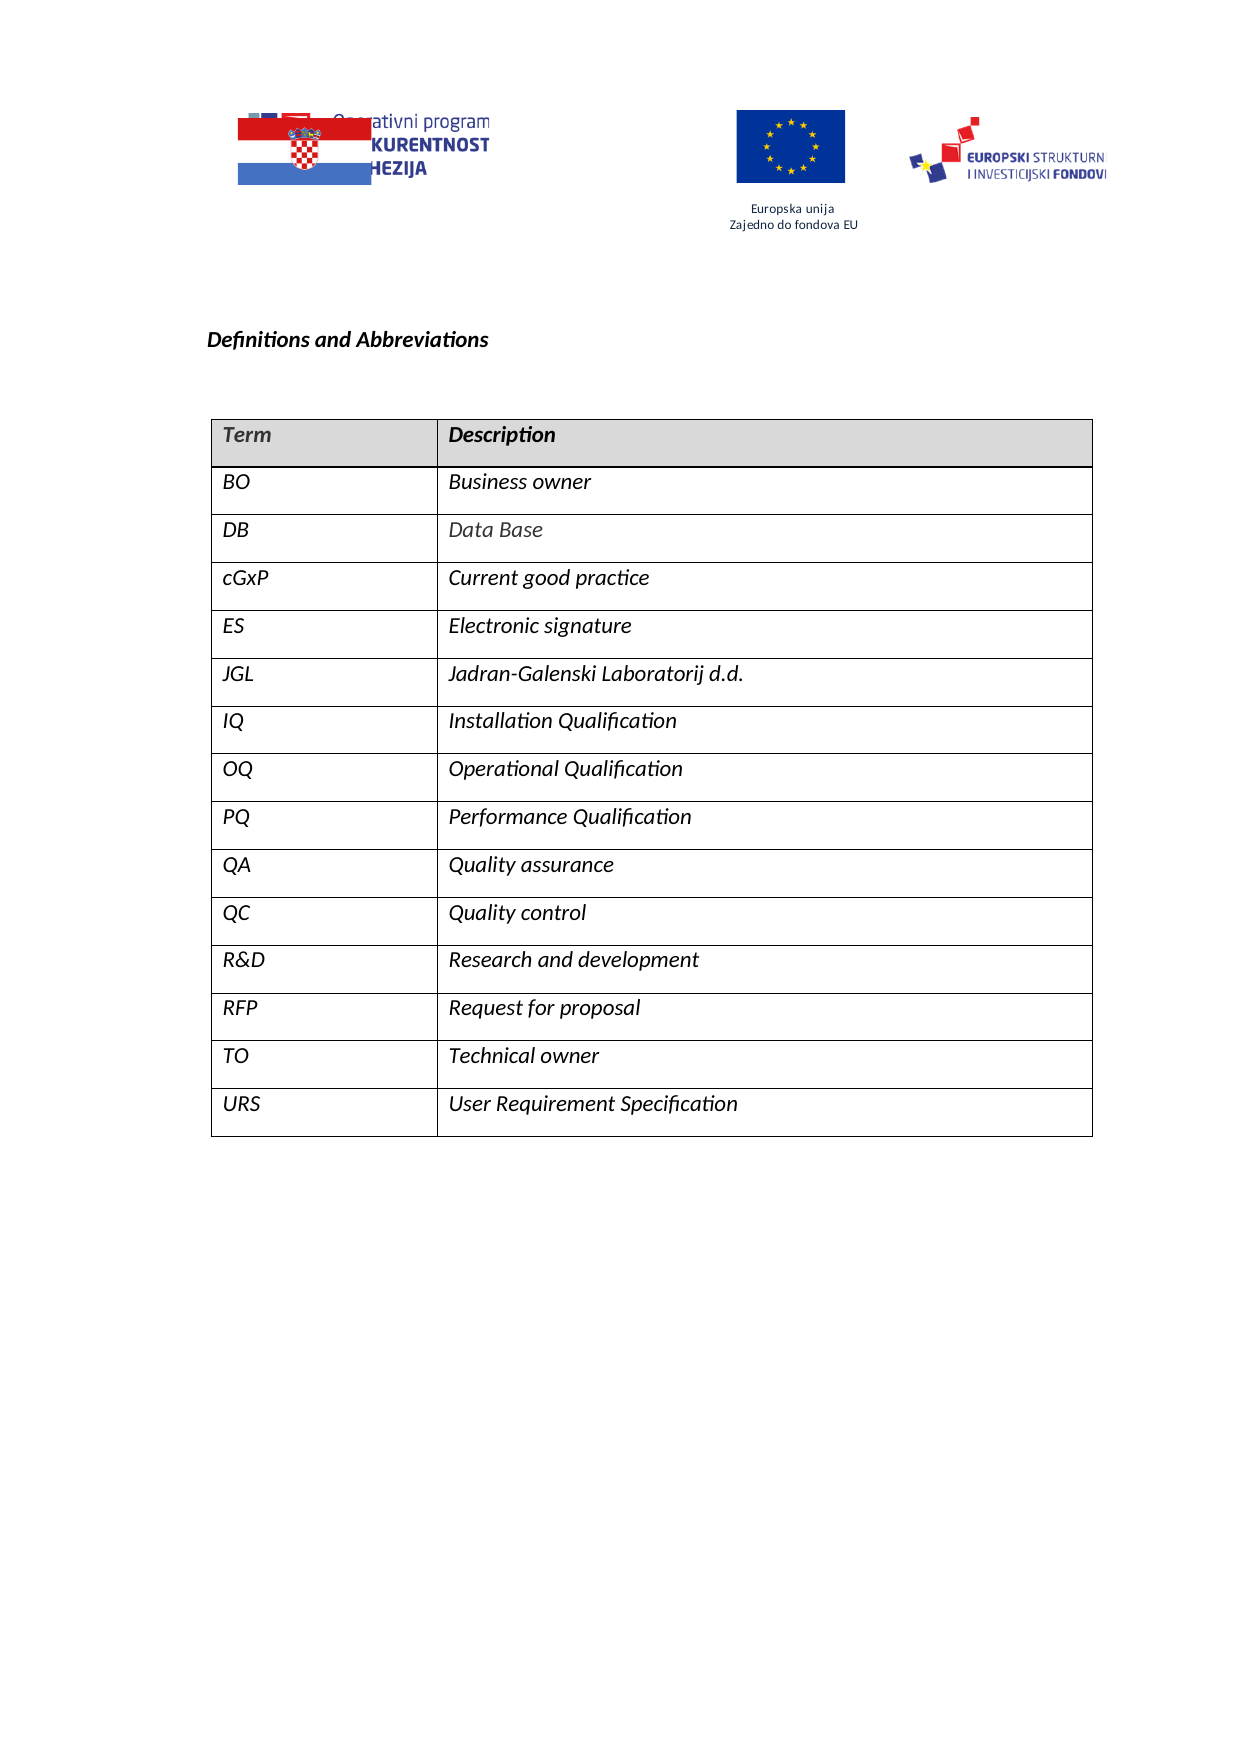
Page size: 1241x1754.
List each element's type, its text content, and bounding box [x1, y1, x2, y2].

table_header Description [438, 420, 1092, 466]
table_header Term [212, 420, 437, 466]
table_cell ES [212, 611, 437, 658]
table_cell TO [212, 1041, 437, 1088]
table_cell Data Base [438, 515, 1092, 562]
table_cell URS [212, 1089, 437, 1136]
table_cell R&D [212, 946, 437, 992]
table_cell Quality control [438, 898, 1092, 944]
table_cell PQ [212, 802, 437, 849]
table_cell RFP [212, 994, 437, 1040]
table_cell Installation Qualification [438, 707, 1092, 753]
table_cell Research and development [438, 946, 1092, 992]
table_cell Current good practice [438, 563, 1092, 610]
table_cell Operational Qualification [438, 754, 1092, 801]
table_cell Technical owner [438, 1041, 1092, 1088]
table_cell Jadran-Galenski Laboratorij d.d. [438, 659, 1092, 706]
table_cell OQ [212, 754, 437, 801]
picture [736, 110, 846, 183]
table_cell JGL [212, 659, 437, 706]
table_cell DB [212, 515, 437, 562]
picture [237, 113, 490, 185]
table_cell Request for proposal [438, 994, 1092, 1040]
text Definitions and Abbreviations [207, 325, 1092, 353]
table_cell cGxP [212, 563, 437, 610]
table_cell Business owner [438, 468, 1092, 514]
table_cell IQ [212, 707, 437, 753]
table_cell Performance Qualification [438, 802, 1092, 849]
table_cell Electronic signature [438, 611, 1092, 658]
table_cell Quality assurance [438, 850, 1092, 897]
picture [909, 117, 1107, 183]
table_cell BO [212, 468, 437, 514]
table_cell QC [212, 898, 437, 944]
table_cell QA [212, 850, 437, 897]
table_cell User Requirement Specification [438, 1089, 1092, 1136]
